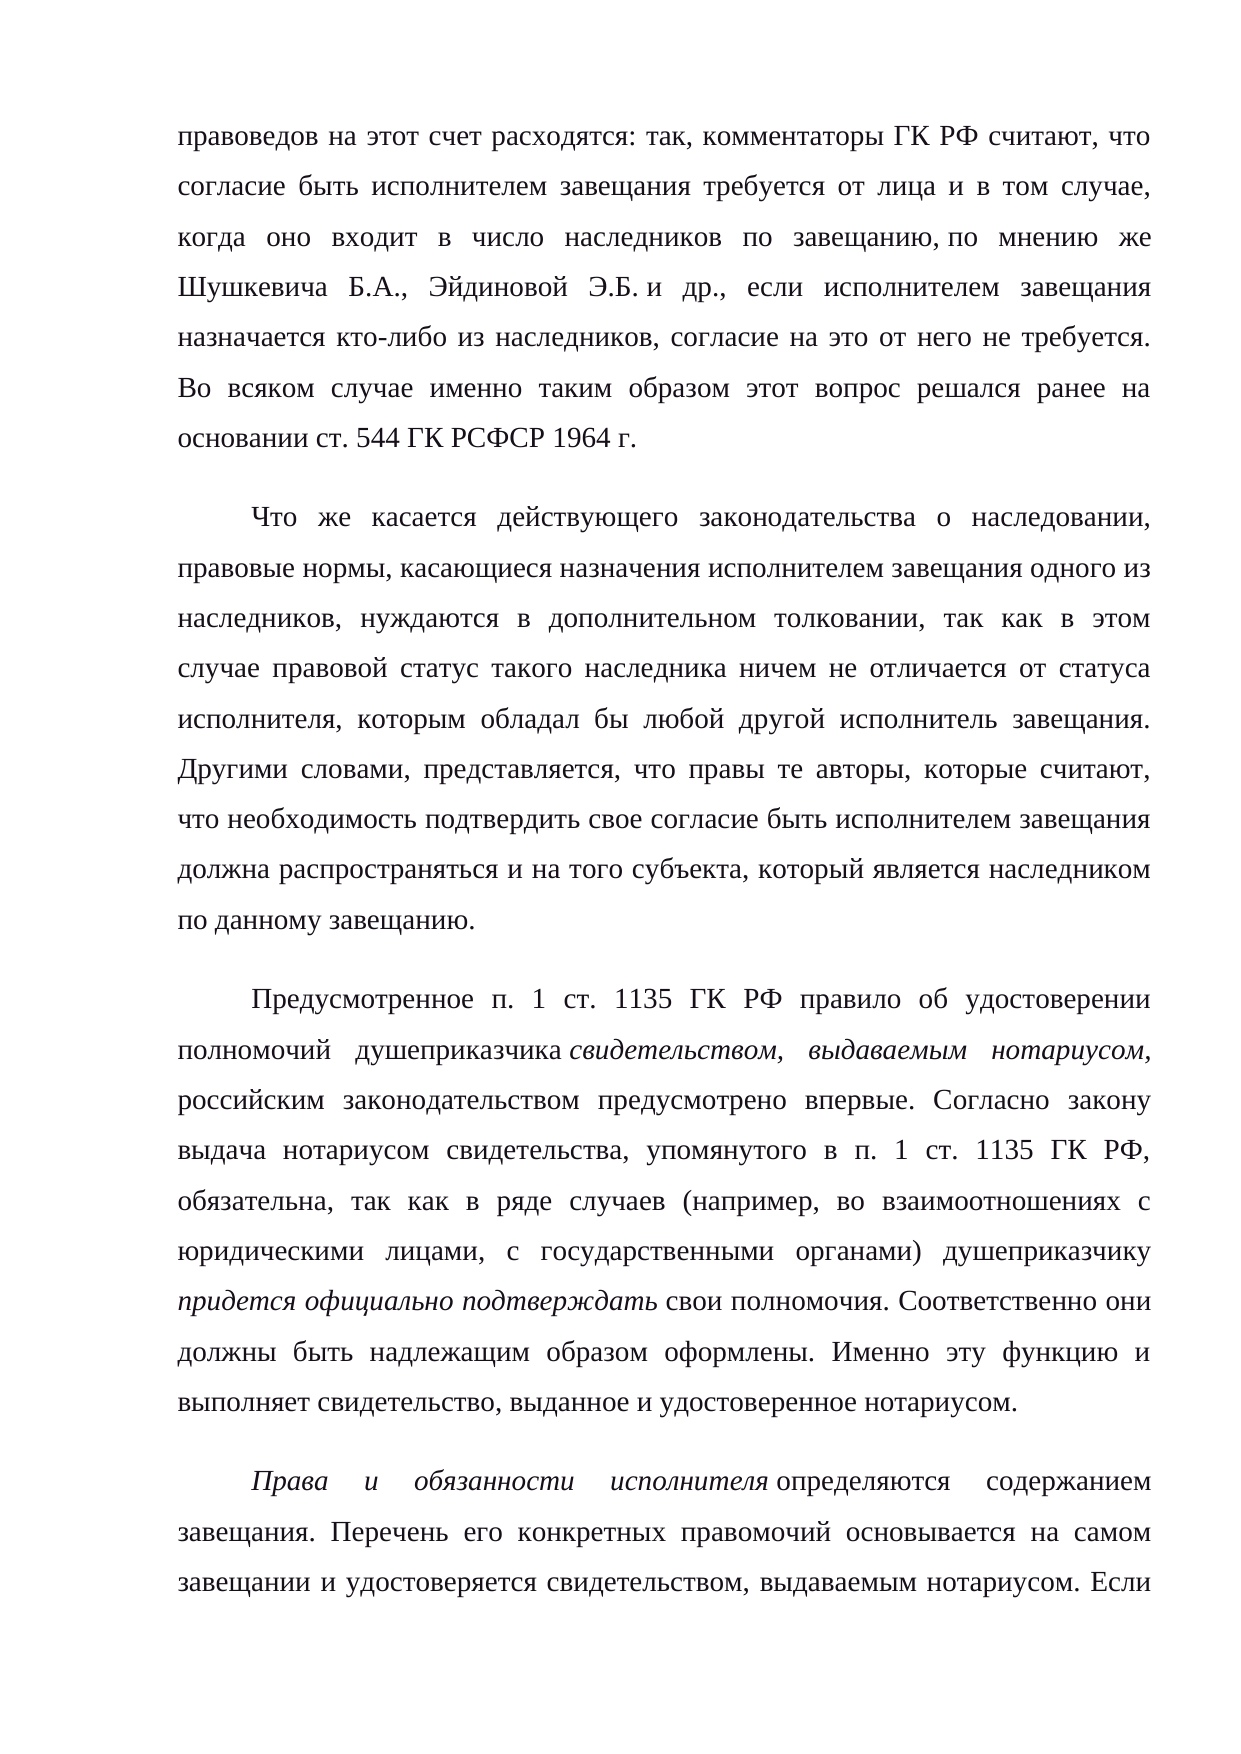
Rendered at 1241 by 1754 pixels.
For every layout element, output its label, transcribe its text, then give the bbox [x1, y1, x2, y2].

text Что же касается действующего законодательства о наследовании, правовые нормы, касающиеся назначения исполнителем завещания одного из наследников, нуждаются в дополнительном толковании, так как в этом случае правовой статус такого наследника ничем не отличается от статуса исполнителя, которым обладал бы любой другой исполнитель завещания. Другими словами, представляется, что правы те авторы, которые считают, что необходимость подтвердить свое согласие быть исполнителем завещания должна распространяться и на того субъекта, который является наследником по данному завещанию. [177, 499, 1152, 936]
text Предусмотренное п. 1 ст. 1135 ГК РФ правило об удостоверении полномочий душеприказчика свидетельством, выдаваемым нотариусом, российским законодательством предусмотрено впервые. Согласно закону выдача нотариусом свидетельства, упомянутого в п. 1 ст. 1135 ГК РФ, обязательна, так как в ряде случаев (например, во взаимоотношениях с юридическими лицами, с государственными органами) душеприказчику придется официально подтверждать свои полномочия. Соответственно они должны быть надлежащим образом оформлены. Именно эту функцию и выполняет свидетельство, выданное и удостоверенное нотариусом. [177, 981, 1152, 1417]
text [177, 1463, 1152, 1598]
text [177, 118, 1152, 453]
